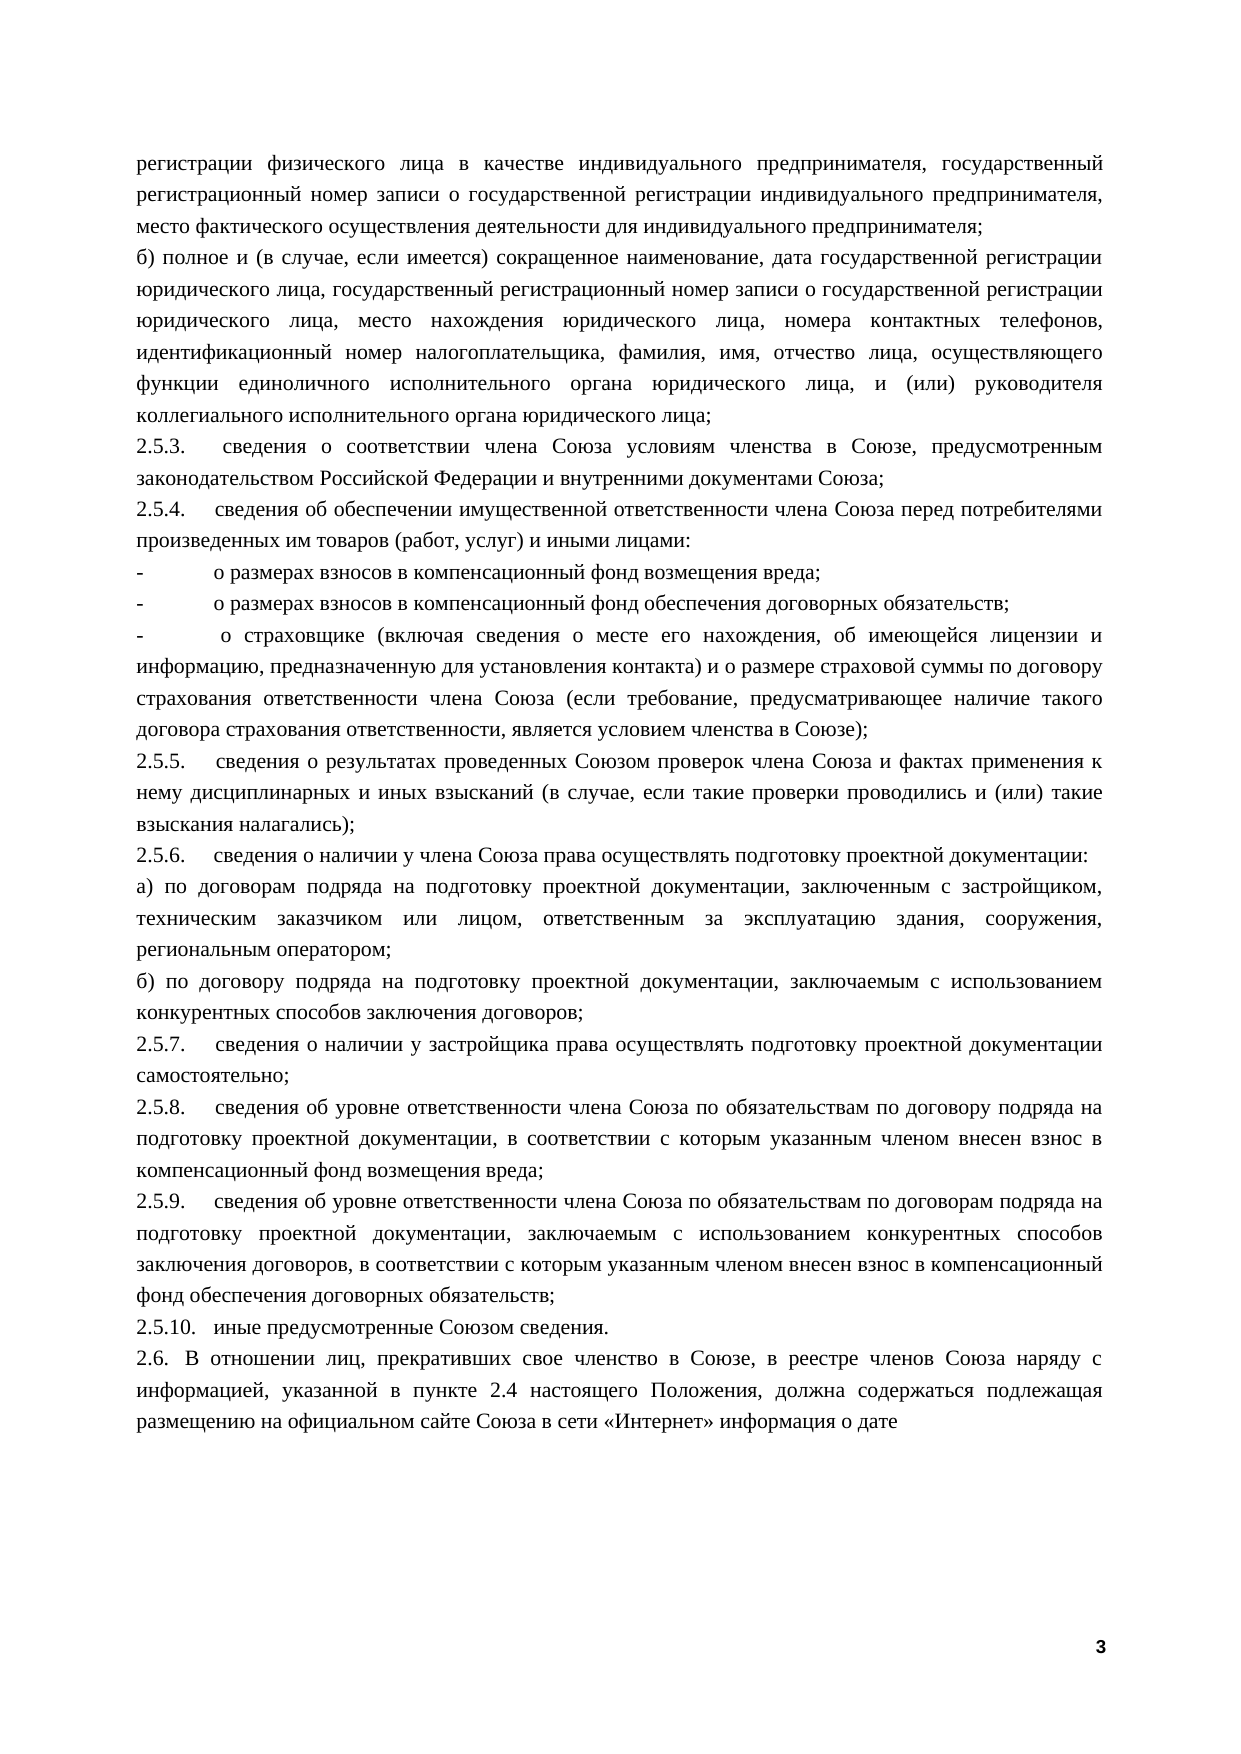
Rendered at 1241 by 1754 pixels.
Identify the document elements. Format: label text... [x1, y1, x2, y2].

list В отношении лиц, прекративших свое членство в Союзе, в реестре членов Союза наряду с информацией, указанной в пункте 2.4 настоящего Положения, должна содержаться подлежащая размещению на официальном сайте Союза в сети «Интернет» информация о дате [136, 1341, 1104, 1435]
list сведения о результатах проведенных Союзом проверок члена Союза и фактах применения к нему дисциплинарных и иных взысканий (в случае, если такие проверки проводились и (или) такие взыскания налагались); [136, 743, 1104, 837]
list о размерах взносов в компенсационный фонд возмещения вреда; [136, 554, 1106, 586]
list сведения о наличии у застройщика права осуществлять подготовку проектной документации самостоятельно; [136, 1026, 1104, 1089]
list сведения о наличии у члена Союза права осуществлять подготовку проектной документации: [136, 837, 1104, 869]
text б) полное и (в случае, если имеется) сокращенное наименование, дата государственной регистрации юридического лица, государственный регистрационный номер записи о государственной регистрации юридического лица, место нахождения юридического лица, номера контактных телефонов, идентификационный номер налогоплательщика, фамилия, имя, отчество лица, осуществляющего функции единоличного исполнительного органа юридического лица, и (или) руководителя коллегиального исполнительного органа юридического лица; [136, 240, 1104, 428]
text а) по договорам подряда на подготовку проектной документации, заключенным с застройщиком, техническим заказчиком или лицом, ответственным за эксплуатацию здания, сооружения, региональным оператором; [136, 869, 1104, 963]
list о страховщике (включая сведения о месте его нахождения, об имеющейся лицензии и информацию, предназначенную для установления контакта) и о размере страховой суммы по договору страхования ответственности члена Союза (если требование, предусматривающее наличие такого договора страхования ответственности, является условием членства в Союзе); [136, 617, 1104, 743]
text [136, 145, 1104, 240]
list о размерах взносов в компенсационный фонд обеспечения договорных обязательств; [136, 586, 1106, 617]
list сведения о соответствии члена Союза условиям членства в Союзе, предусмотренным законодательством Российской Федерации и внутренними документами Союза; [136, 428, 1104, 491]
list сведения об уровне ответственности члена Союза по обязательствам по договору подряда на подготовку проектной документации, в соответствии с которым указанным членом внесен взнос в компенсационный фонд возмещения вреда; [136, 1089, 1104, 1183]
list сведения об обеспечении имущественной ответственности члена Союза перед потребителями произведенных им товаров (работ, услуг) и иными лицами: [136, 491, 1104, 554]
list сведения об уровне ответственности члена Союза по обязательствам по договорам подряда на подготовку проектной документации, заключаемым с использованием конкурентных способов заключения договоров, в соответствии с которым указанным членом внесен взнос в компенсационный фонд обеспечения договорных обязательств; [136, 1183, 1104, 1309]
text б) по договору подряда на подготовку проектной документации, заключаемым с использованием конкурентных способов заключения договоров; [136, 963, 1104, 1026]
list иные предусмотренные Союзом сведения. [136, 1309, 1106, 1341]
